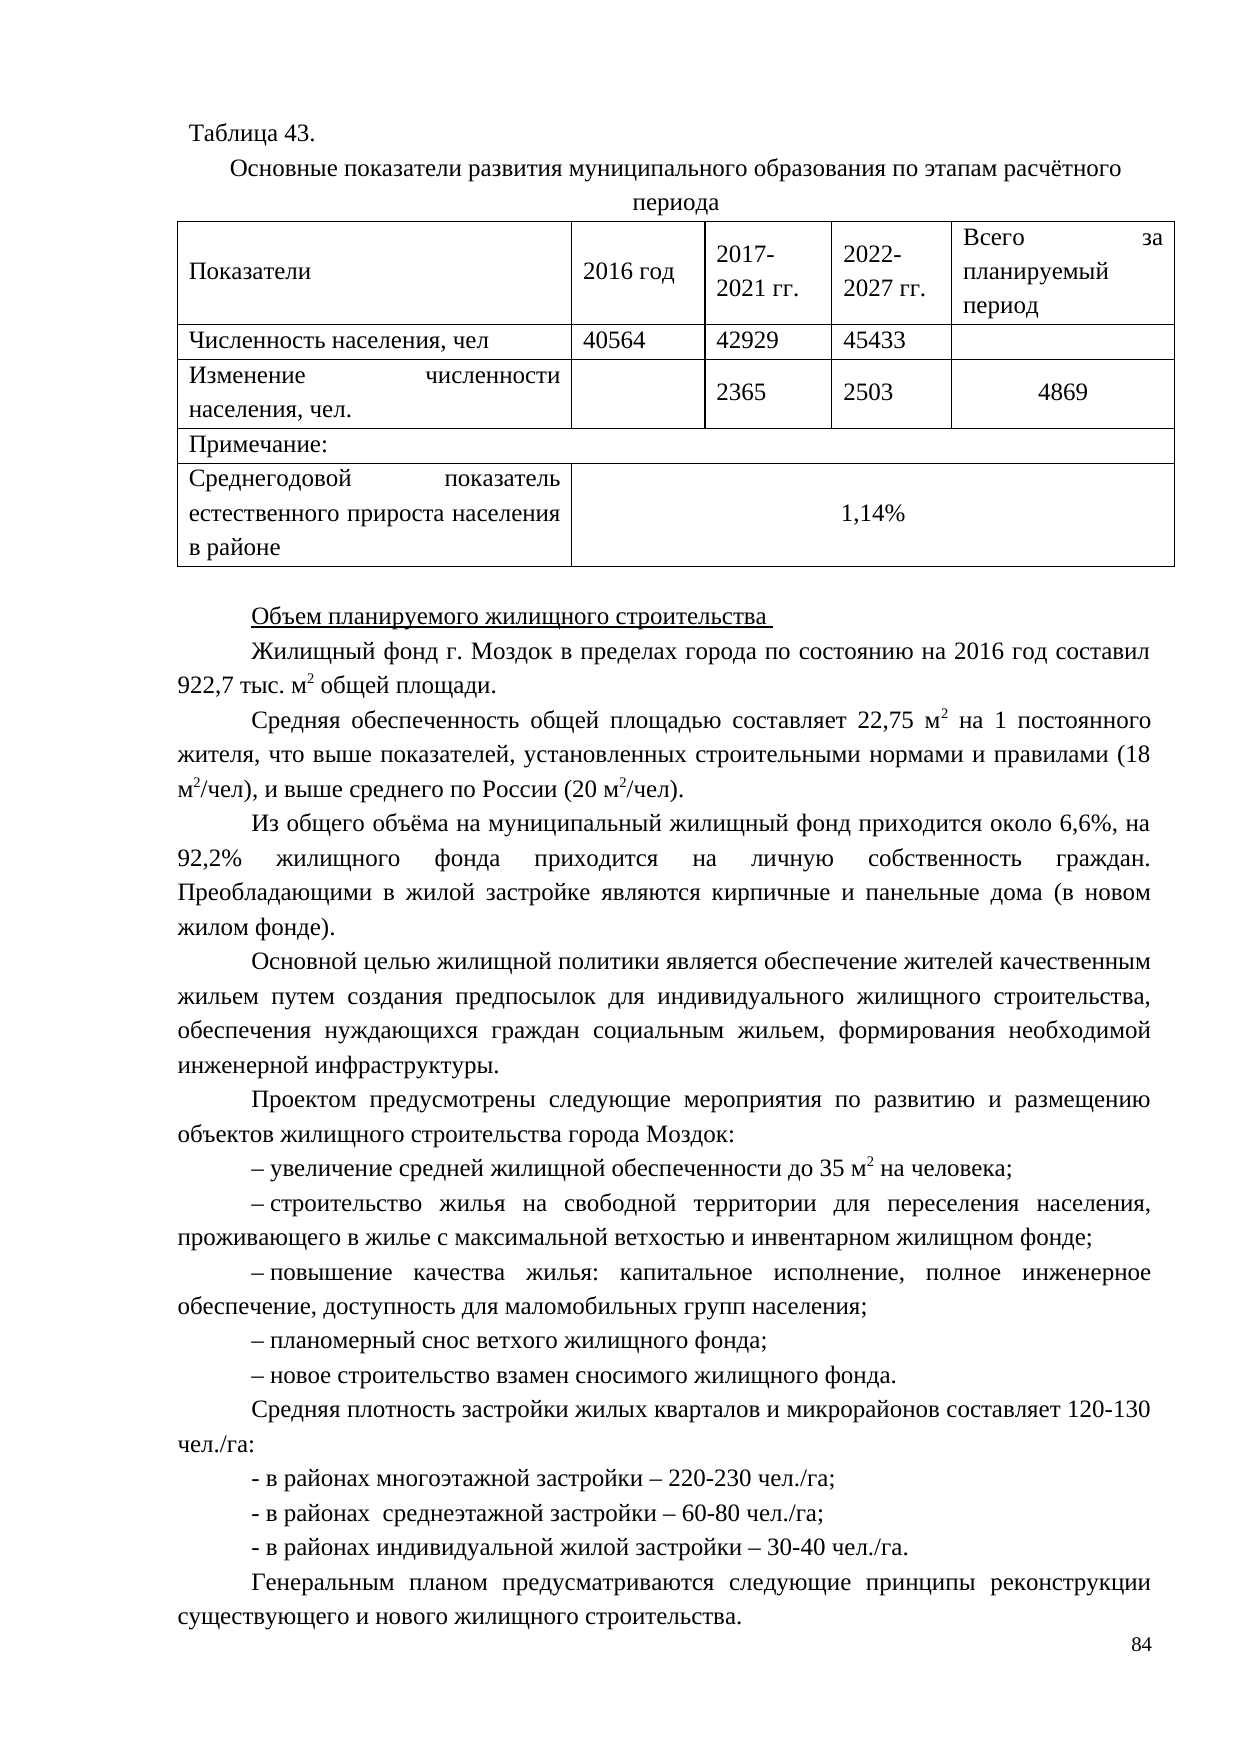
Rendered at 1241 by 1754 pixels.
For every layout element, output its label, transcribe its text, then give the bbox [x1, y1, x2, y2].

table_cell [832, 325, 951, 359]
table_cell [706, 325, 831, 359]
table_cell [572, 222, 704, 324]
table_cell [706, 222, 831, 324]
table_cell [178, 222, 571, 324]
text Жилищный фонд г. Моздок в пределах города по состоянию на 2016 год составил 922,7 тыс. м2 общей площади. [177, 636, 1152, 699]
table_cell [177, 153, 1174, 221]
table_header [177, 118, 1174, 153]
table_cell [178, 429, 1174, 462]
text Средняя плотность застройки жилых кварталов и микрорайонов составляет 120-130 чел./га: [177, 1394, 1152, 1458]
text Из общего объёма на муниципальный жилищный фонд приходится около 6,6%, на 92,2% жилищного фонда приходится на личную собственность граждан. Преобладающими в жилой застройке являются кирпичные и панельные дома (в новом жилом фонде). [177, 808, 1152, 941]
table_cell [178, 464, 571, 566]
text - в районах среднеэтажной застройки – 60-80 чел./га; [177, 1498, 1152, 1527]
list увеличение средней жилищной обеспеченности до 35 м2 на человека; [177, 1153, 1152, 1182]
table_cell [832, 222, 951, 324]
list строительство жилья на свободной территории для переселения населения, проживающего в жилье с максимальной ветхостью и инвентарном жилищном фонде; [177, 1188, 1152, 1251]
text Генеральным планом предусматриваются следующие принципы реконструкции существующего и нового жилищного строительства. [177, 1567, 1152, 1630]
text - в районах индивидуальной жилой застройки – 30-40 чел./га. [177, 1532, 1152, 1561]
list повышение качества жилья: капитальное исполнение, полное инженерное обеспечение, доступность для маломобильных групп населения; [177, 1257, 1152, 1320]
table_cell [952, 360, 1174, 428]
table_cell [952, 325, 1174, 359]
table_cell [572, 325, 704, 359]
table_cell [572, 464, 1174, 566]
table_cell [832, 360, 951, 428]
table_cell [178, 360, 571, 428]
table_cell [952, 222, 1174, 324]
list новое строительство взамен сносимого жилищного фонда. [177, 1360, 1152, 1389]
text Средняя обеспеченность общей площадью составляет 22,75 м2 на 1 постоянного жителя, что выше показателей, установленных строительными нормами и правилами (18 м2/чел), и выше среднего по России (20 м2/чел). [177, 705, 1152, 803]
text Объем планируемого жилищного строительства [177, 601, 1152, 630]
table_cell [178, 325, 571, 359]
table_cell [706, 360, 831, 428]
text - в районах многоэтажной застройки – 220-230 чел./га; [177, 1463, 1152, 1492]
text Основной целью жилищной политики является обеспечение жителей качественным жильем путем создания предпосылок для индивидуального жилищного строительства, обеспечения нуждающихся граждан социальным жильем, формирования необходимой инженерной инфраструктуры. [177, 946, 1152, 1078]
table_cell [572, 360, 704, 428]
text Проектом предусмотрены следующие мероприятия по развитию и размещению объектов жилищного строительства города Моздок: [177, 1084, 1152, 1147]
list планомерный снос ветхого жилищного фонда; [177, 1326, 1152, 1354]
